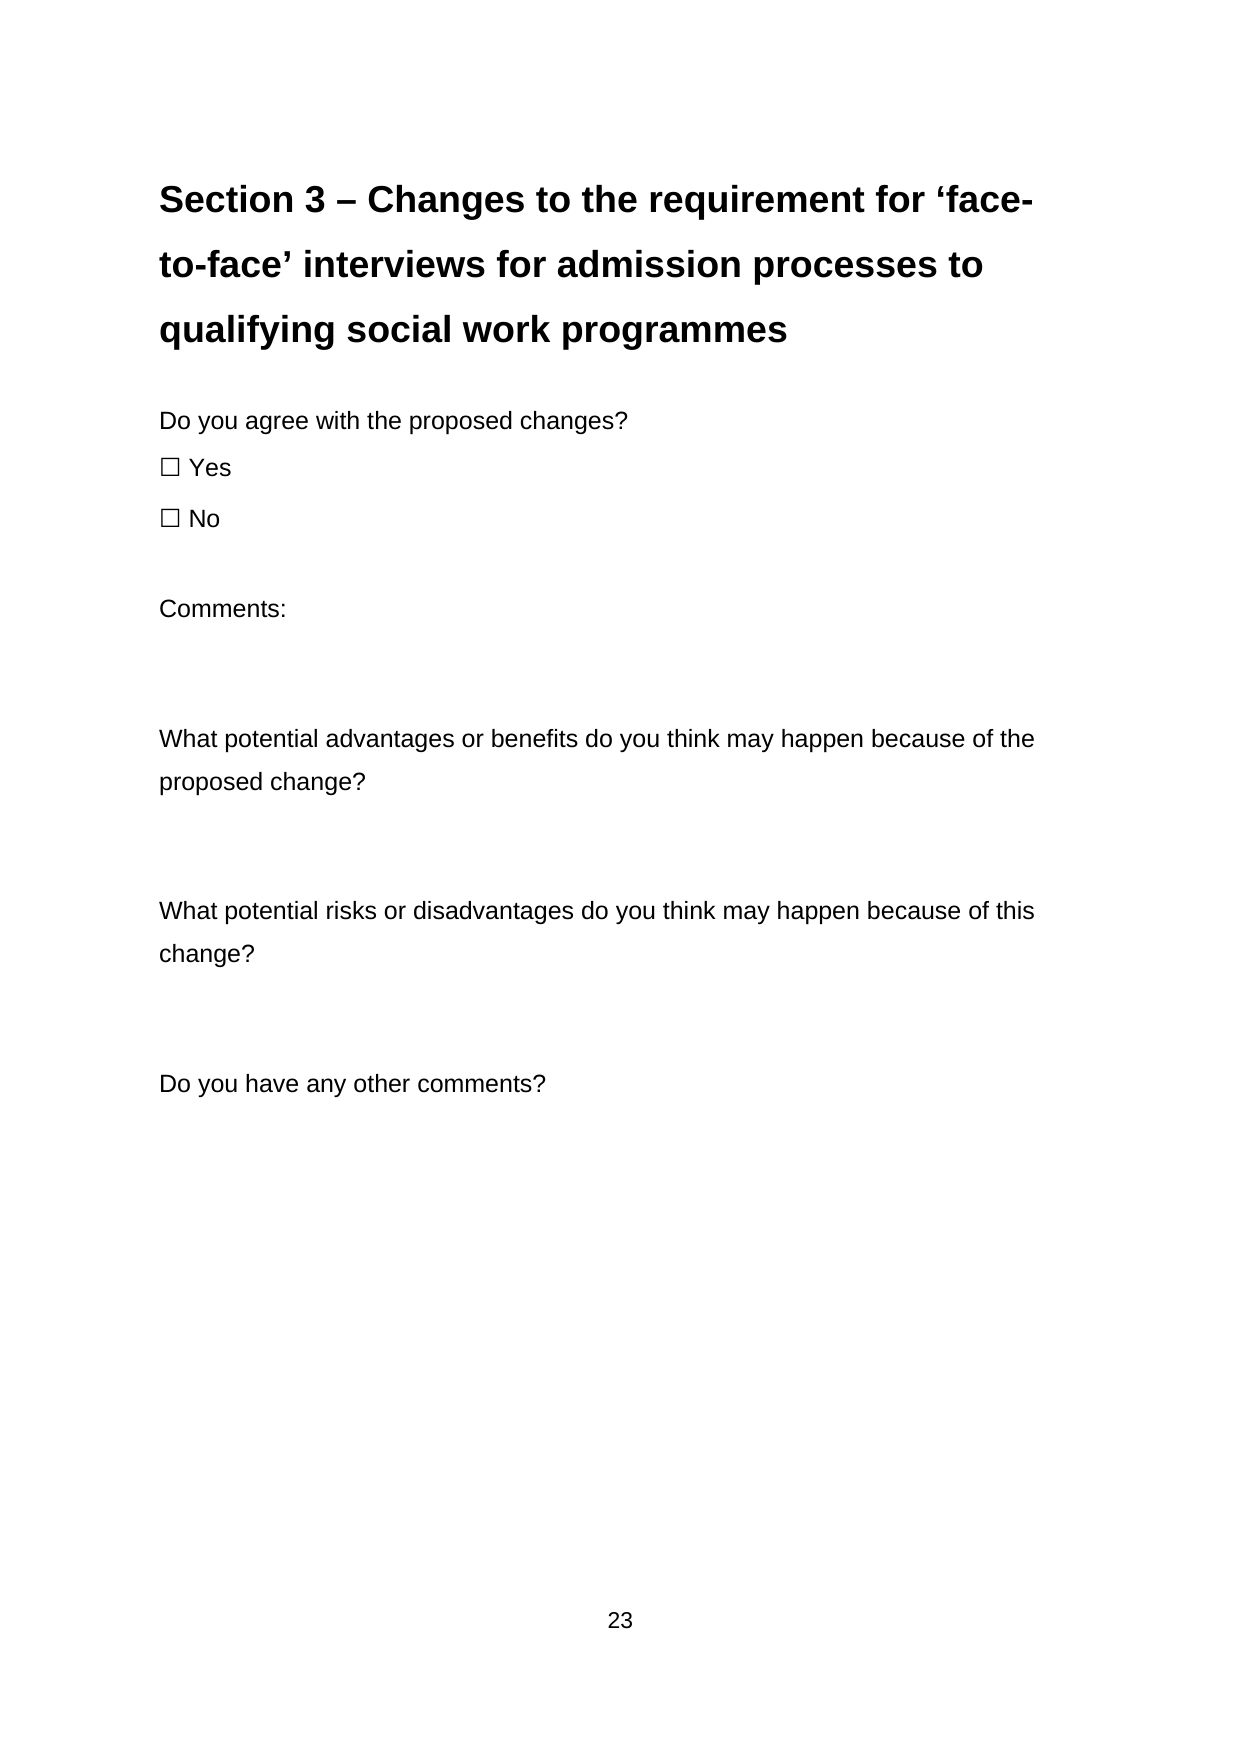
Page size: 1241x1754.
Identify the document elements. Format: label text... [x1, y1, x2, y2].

table_cell Do you agree with the proposed changes? Yes No Comments: What potential advantages or benefits do you think may happen because of the proposed change? What potential risks or disadvantages do you think may happen because of this change? Do you have any other comments? [148, 363, 1092, 1198]
table_header Section 3 – Changes to the requirement for ‘face-to-face’ interviews for admission processes to qualifying social work programmes [148, 178, 1092, 363]
